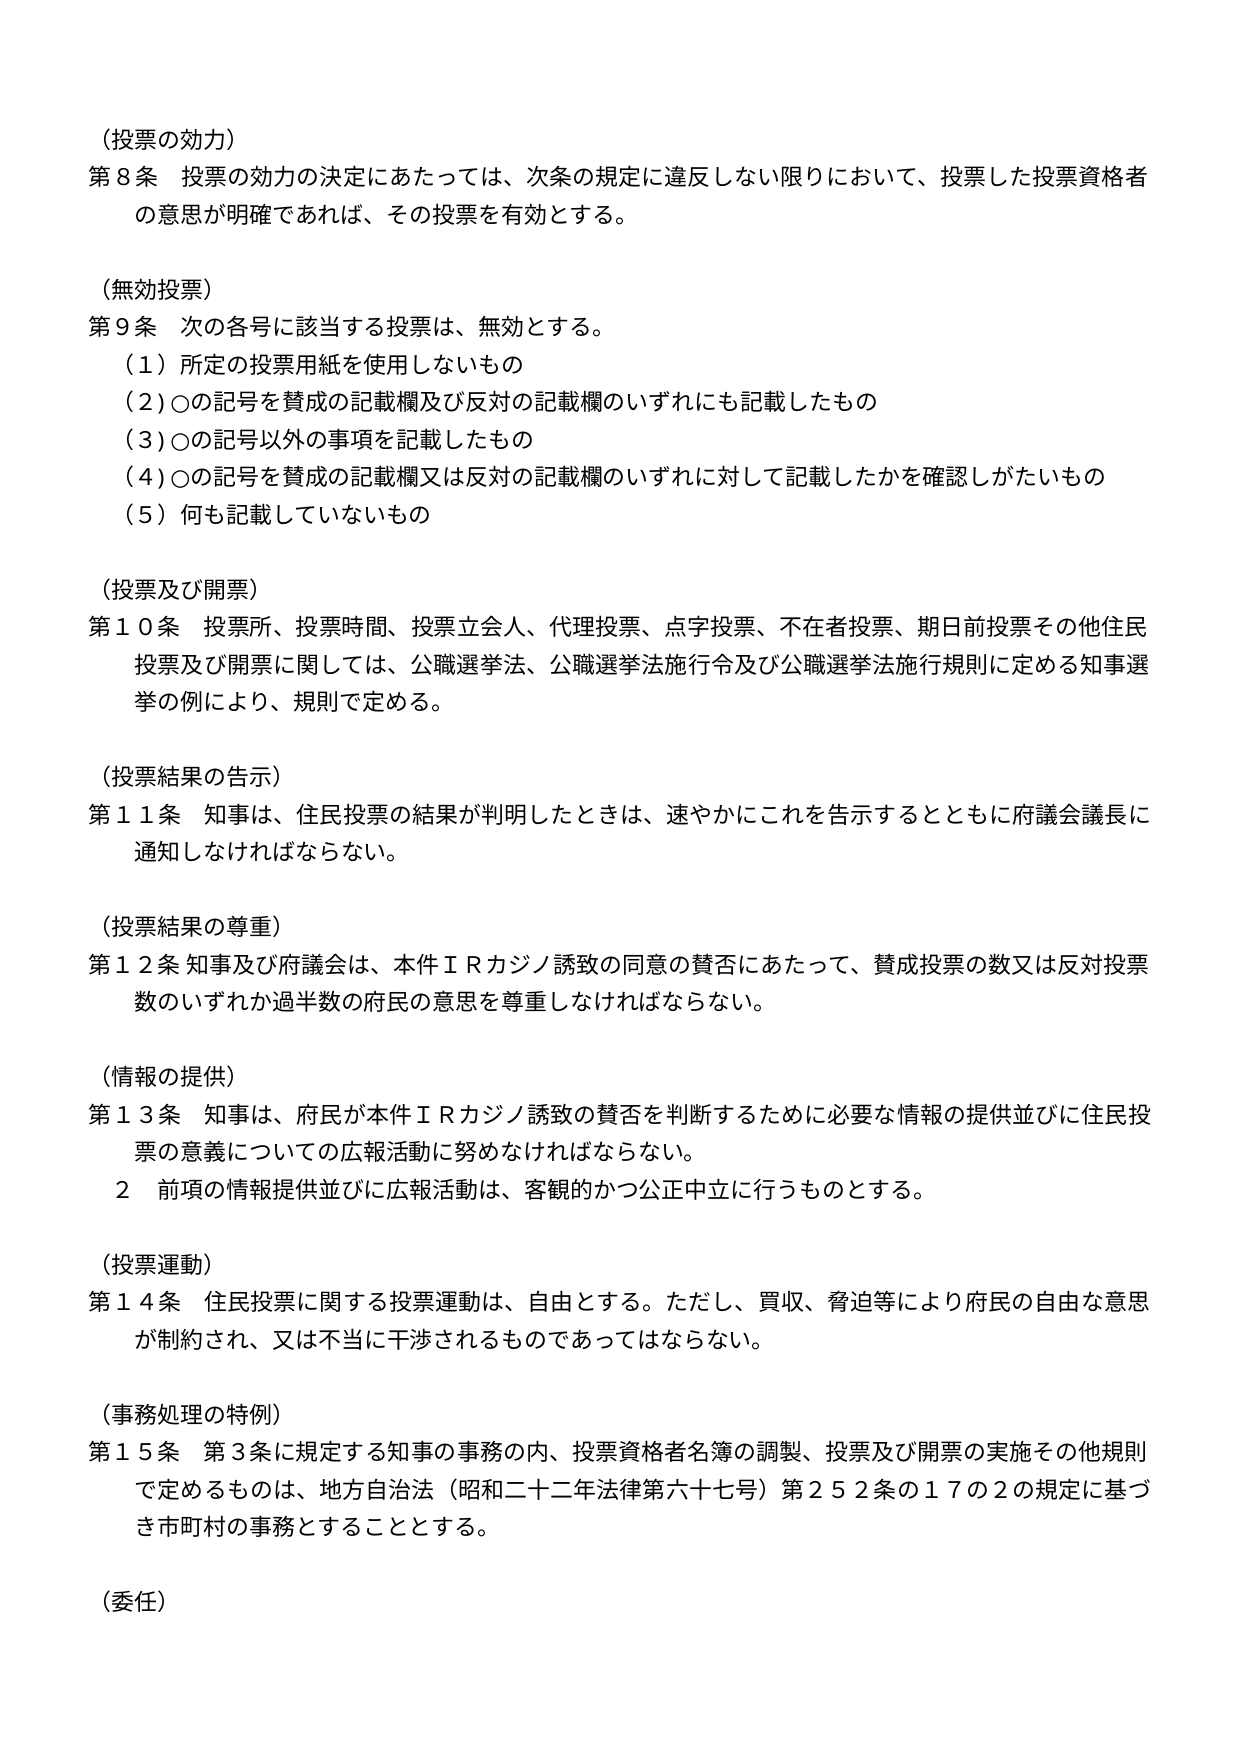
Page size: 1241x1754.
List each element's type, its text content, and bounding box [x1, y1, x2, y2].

text （事務処理の特例） [89, 1394, 1152, 1432]
text （１）所定の投票用紙を使用しないもの [89, 344, 1152, 382]
text 第１１条 知事は、住民投票の結果が判明したときは、速やかにこれを告示するとともに府議会議長に通知しなければならない。 [89, 794, 1152, 869]
text （投票運動） [89, 1244, 1152, 1282]
text （委任） [89, 1582, 1152, 1619]
text 第９条 次の各号に該当する投票は、無効とする。 [89, 307, 1152, 344]
text 第１２条 知事及び府議会は、本件ＩＲカジノ誘致の同意の賛否にあたって、賛成投票の数又は反対投票数のいずれか過半数の府民の意思を尊重しなければならない。 [89, 944, 1152, 1019]
text 第８条 投票の効力の決定にあたっては、次条の規定に違反しない限りにおいて、投票した投票資格者の意思が明確であれば、その投票を有効とする。 [89, 157, 1152, 232]
text 第１０条 投票所、投票時間、投票立会人、代理投票、点字投票、不在者投票、期日前投票その他住民投票及び開票に関しては、公職選挙法、公職選挙法施行令及び公職選挙法施行規則に定める知事選挙の例により、規則で定める。 [89, 607, 1152, 719]
text （４) ○の記号を賛成の記載欄又は反対の記載欄のいずれに対して記載したかを確認しがたいもの [89, 457, 1152, 494]
text （情報の提供） [89, 1057, 1152, 1094]
text （投票結果の告示） [89, 757, 1152, 794]
text （２) ○の記号を賛成の記載欄及び反対の記載欄のいずれにも記載したもの [89, 382, 1152, 419]
text （投票結果の尊重） [89, 907, 1152, 944]
text （投票の効力） [89, 119, 1152, 157]
text （３) ○の記号以外の事項を記載したもの [89, 419, 1152, 457]
text ２ 前項の情報提供並びに広報活動は、客観的かつ公正中立に行うものとする。 [89, 1169, 1152, 1207]
text 第１３条 知事は、府民が本件ＩＲカジノ誘致の賛否を判断するために必要な情報の提供並びに住民投票の意義についての広報活動に努めなければならない。 [89, 1094, 1152, 1169]
text 第１５条 第３条に規定する知事の事務の内、投票資格者名簿の調製、投票及び開票の実施その他規則で定めるものは、地方自治法（昭和二十二年法律第六十七号）第２５２条の１７の２の規定に基づき市町村の事務とすることとする。 [89, 1432, 1152, 1544]
text （投票及び開票） [89, 569, 1152, 607]
text （５）何も記載していないもの [89, 494, 1152, 532]
text （無効投票） [89, 269, 1152, 307]
text 第１４条 住民投票に関する投票運動は、自由とする。ただし、買収、脅迫等により府民の自由な意思が制約され、又は不当に干渉されるものであってはならない。 [89, 1282, 1152, 1357]
